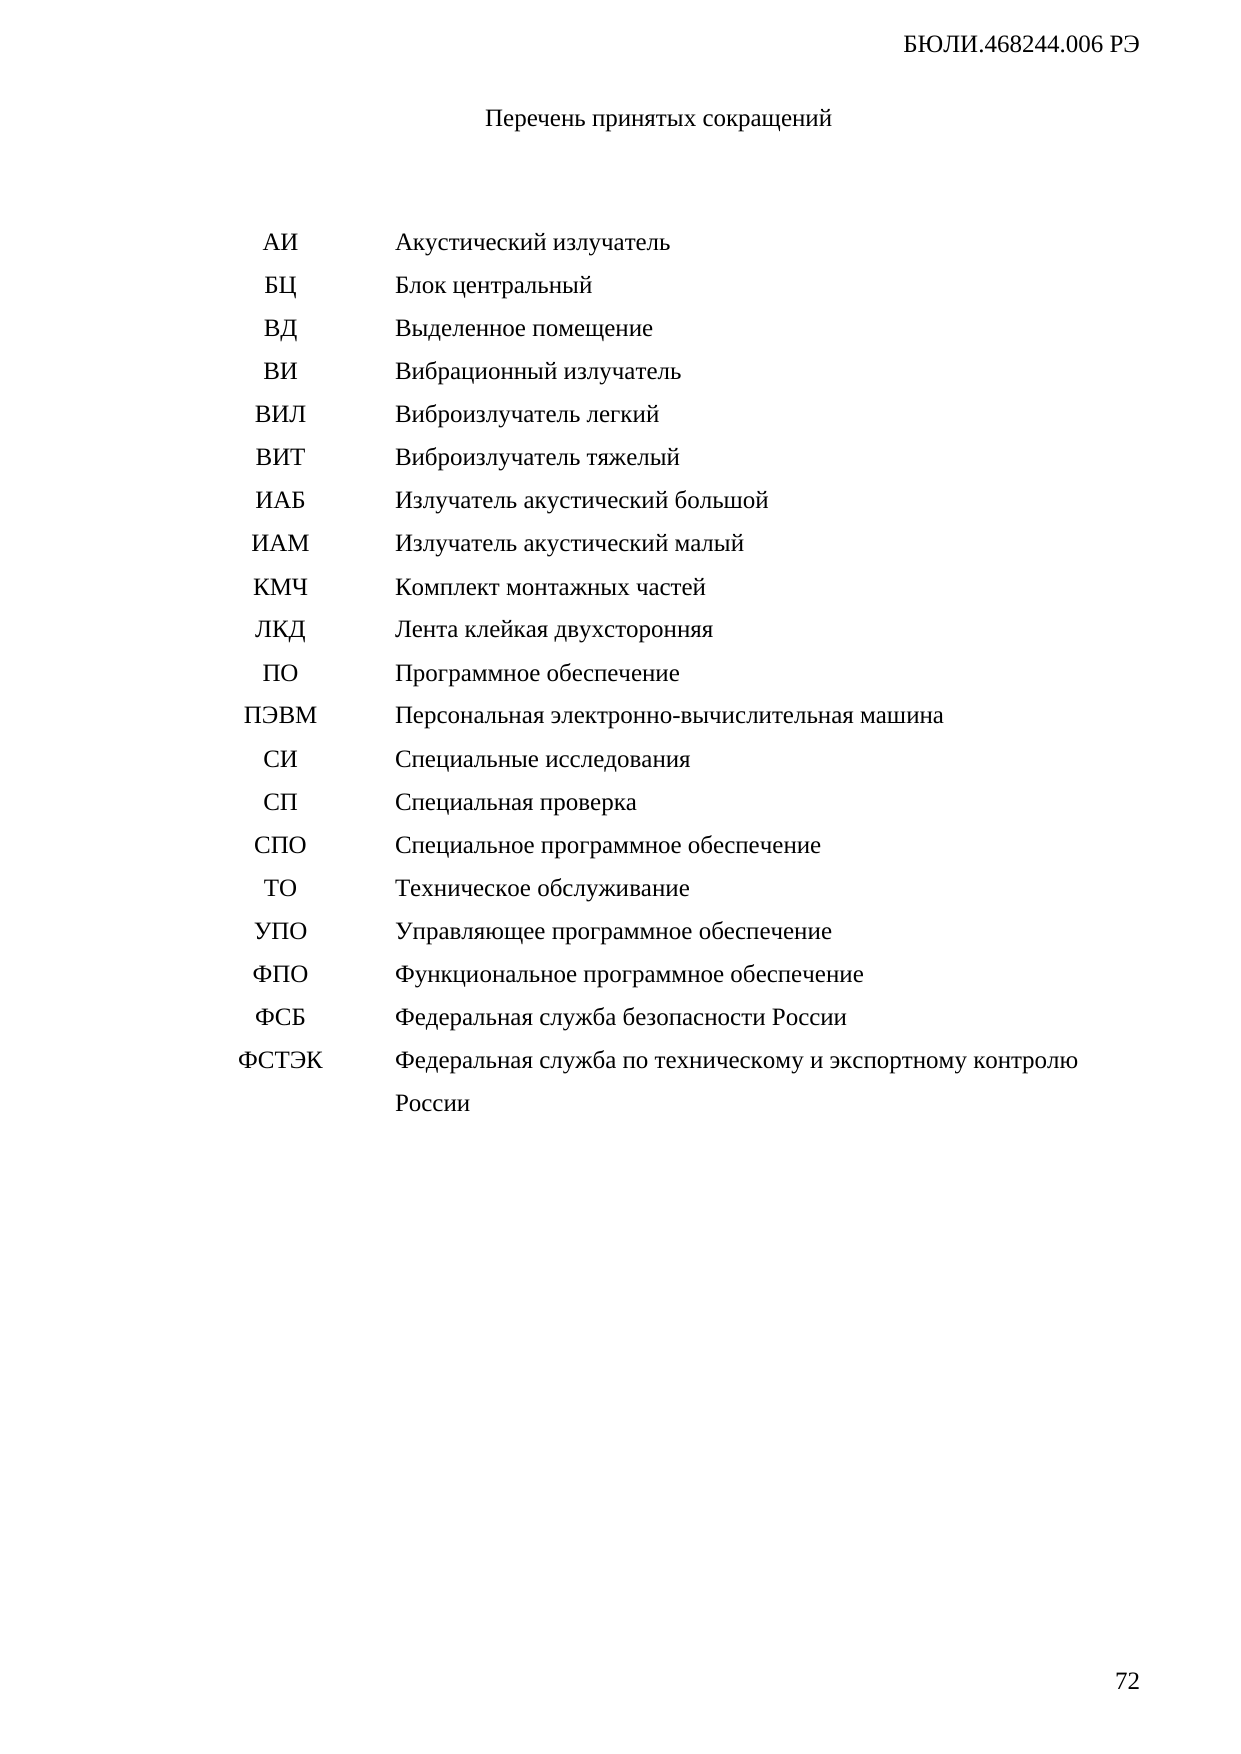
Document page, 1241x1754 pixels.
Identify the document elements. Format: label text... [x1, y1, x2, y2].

table_cell Федеральная служба по техническому и экспортному контролю России [384, 1045, 1139, 1131]
table_cell Управляющее программное обеспечение [384, 916, 1139, 959]
table_cell Функциональное программное обеспечение [384, 959, 1139, 1002]
table_cell ТО [177, 873, 383, 916]
table_cell Виброизлучатель тяжелый [384, 443, 1139, 486]
table_cell Техническое обслуживание [384, 873, 1139, 916]
table_cell Излучатель акустический большой [384, 486, 1139, 528]
table_header АИ [177, 228, 383, 270]
table_cell Специальное программное обеспечение [384, 830, 1139, 873]
table_cell Лента клейкая двухсторонняя [384, 615, 1139, 658]
table_cell Комплект монтажных частей [384, 572, 1139, 614]
table_cell СПО [177, 830, 383, 873]
table_cell КМЧ [177, 572, 383, 614]
table_cell ИАБ [177, 486, 383, 528]
table_cell ПО [177, 658, 383, 701]
table_cell ФСТЭК [177, 1045, 383, 1131]
table_cell ЛКД [177, 615, 383, 658]
table_cell Программное обеспечение [384, 658, 1139, 701]
table_cell Излучатель акустический малый [384, 529, 1139, 572]
table_cell ФПО [177, 959, 383, 1002]
table_cell ВД [177, 314, 383, 356]
table_cell ВИТ [177, 443, 383, 486]
table_cell ИАМ [177, 529, 383, 572]
table_cell ПЭВМ [177, 701, 383, 744]
table_cell ВИ [177, 356, 383, 399]
table_cell ФСБ [177, 1002, 383, 1045]
subtitle Перечень принятых сокращений [177, 103, 1140, 132]
table_cell Персональная электронно-вычислительная машина [384, 701, 1139, 744]
table_cell БЦ [177, 270, 383, 313]
table_cell УПО [177, 916, 383, 959]
table_cell СП [177, 787, 383, 830]
table_cell Блок центральный [384, 270, 1139, 313]
table_header Акустический излучатель [384, 228, 1139, 270]
table_cell Специальные исследования [384, 744, 1139, 787]
table_cell Федеральная служба безопасности России [384, 1002, 1139, 1045]
table_cell СИ [177, 744, 383, 787]
table_cell Выделенное помещение [384, 314, 1139, 356]
table_cell ВИЛ [177, 400, 383, 442]
table_cell Специальная проверка [384, 787, 1139, 830]
table_cell Виброизлучатель легкий [384, 400, 1139, 442]
table_cell Вибрационный излучатель [384, 356, 1139, 399]
